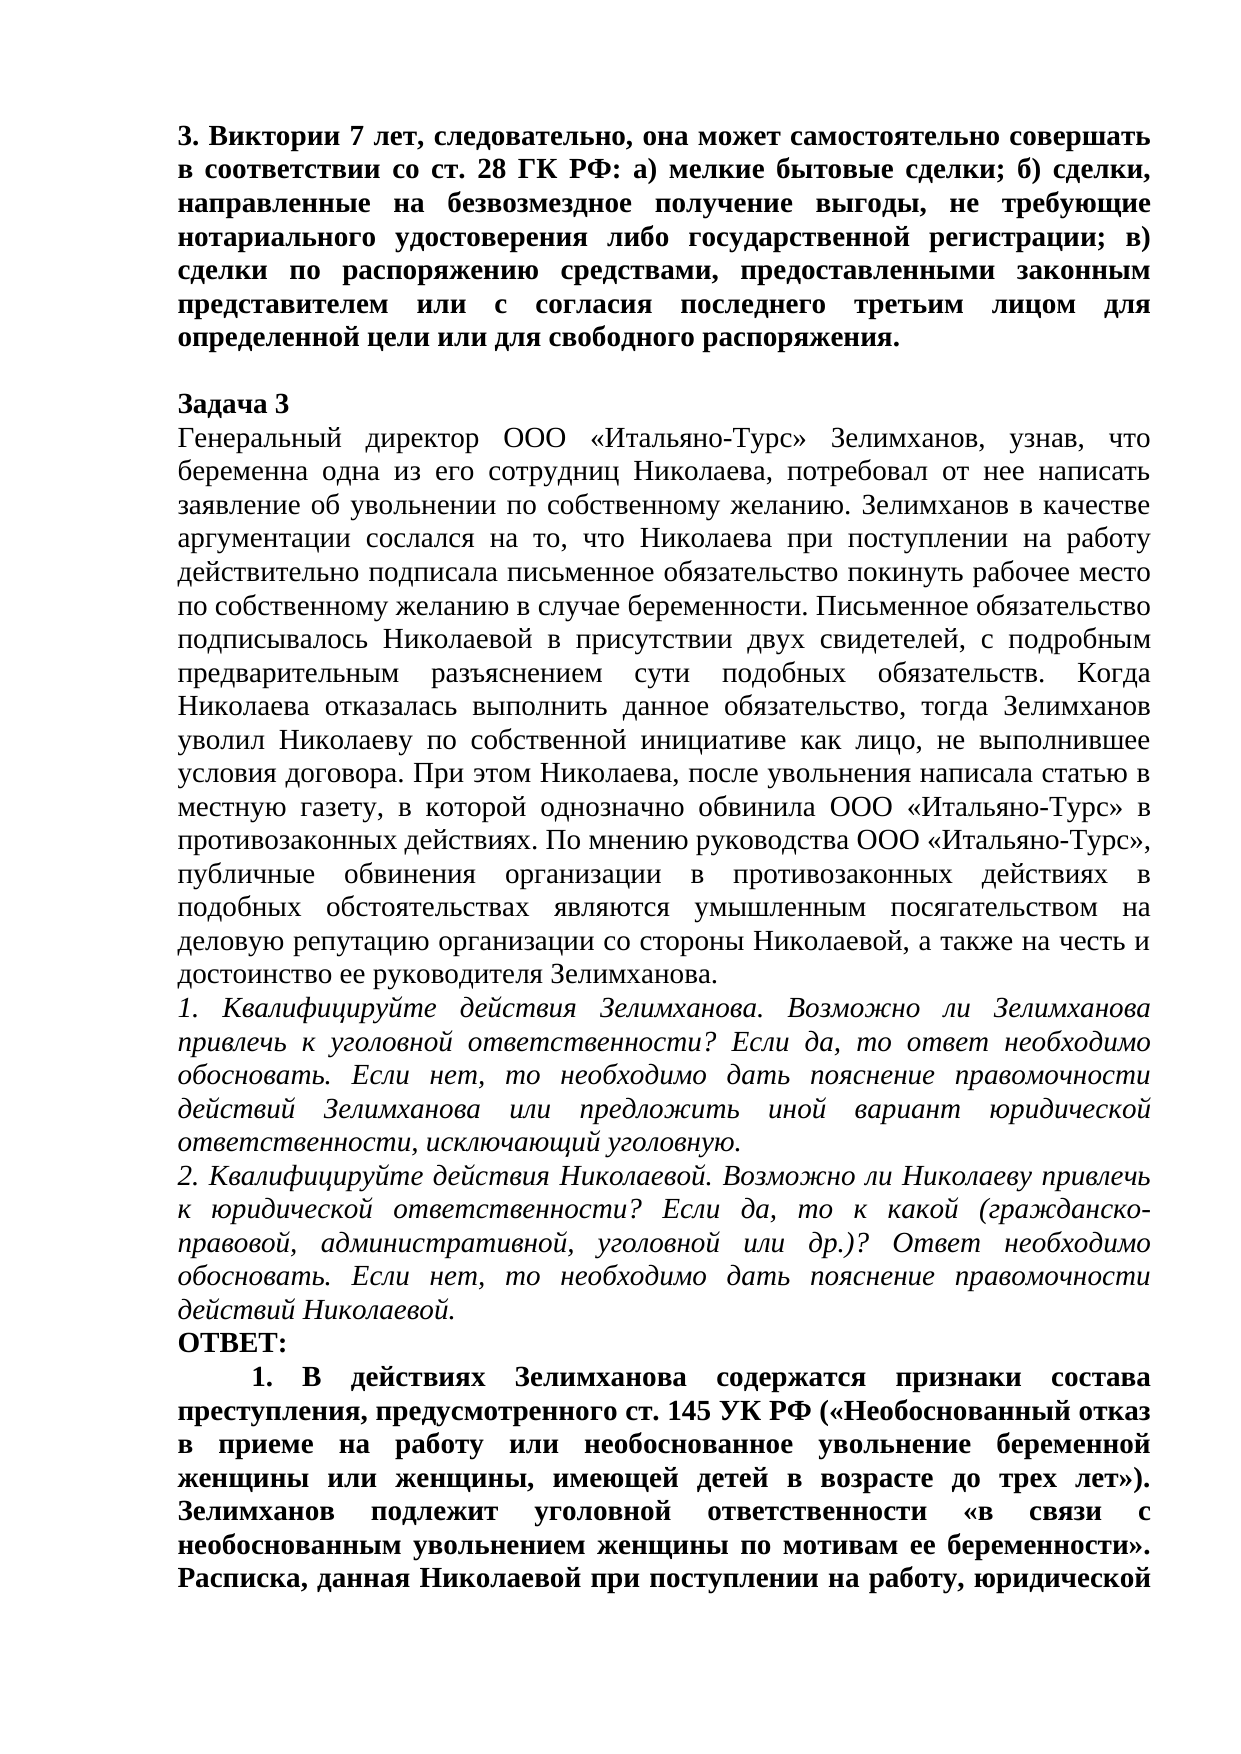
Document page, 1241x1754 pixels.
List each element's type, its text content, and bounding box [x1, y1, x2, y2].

list 3. Виктории 7 лет, следовательно, она может самостоятельно совершать в соответствии со ст. 28 ГК РФ: а) мелкие бытовые сделки; б) сделки, направленные на безвозмездное получение выгоды, не требующие нотариального удостоверения либо государственной регистрации; в) сделки по распоряжению средствами, предоставленными законным представителем или с согласия последнего третьим лицом для определенной цели или для свободного распоряжения. [177, 118, 1152, 353]
text Генеральный директор ООО «Итальяно-Турс» Зелимханов, узнав, что беременна одна из его сотрудниц Николаева, потребовал от нее написать заявление об увольнении по собственному желанию. Зелимханов в качестве аргументации сослался на то, что Николаева при поступлении на работу действительно подписала письменное обязательство покинуть рабочее место по собственному желанию в случае беременности. Письменное обязательство подписывалось Николаевой в присутствии двух свидетелей, с подробным предварительным разъяснением сути подобных обязательств. Когда Николаева отказалась выполнить данное обязательство, тогда Зелимханов уволил Николаеву по собственной инициативе как лицо, не выполнившее условия договора. При этом Николаева, после увольнения написала статью в местную газету, в которой однозначно обвинила ООО «Итальяно-Турс» в противозаконных действиях. По мнению руководства ООО «Итальяно-Турс», публичные обвинения организации в противозаконных действиях в подобных обстоятельствах являются умышленным посягательством на деловую репутацию организации со стороны Николаевой, а также на честь и достоинство ее руководителя Зелимханова. [177, 420, 1152, 990]
text Задача 3 [177, 386, 1152, 420]
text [177, 1359, 1152, 1594]
text 2. Квалифицируйте действия Николаевой. Возможно ли Николаеву привлечь к юридической ответственности? Если да, то к какой (гражданско-правовой, административной, уголовной или др.)? Ответ необходимо обосновать. Если нет, то необходимо дать пояснение правомочности действий Николаевой. [177, 1158, 1152, 1326]
text ОТВЕТ: [177, 1326, 1152, 1359]
text 1. Квалифицируйте действия Зелимханова. Возможно ли Зелимханова привлечь к уголовной ответственности? Если да, то ответ необходимо обосновать. Если нет, то необходимо дать пояснение правомочности действий Зелимханова или предложить иной вариант юридической ответственности, исключающий уголовную. [177, 990, 1152, 1158]
